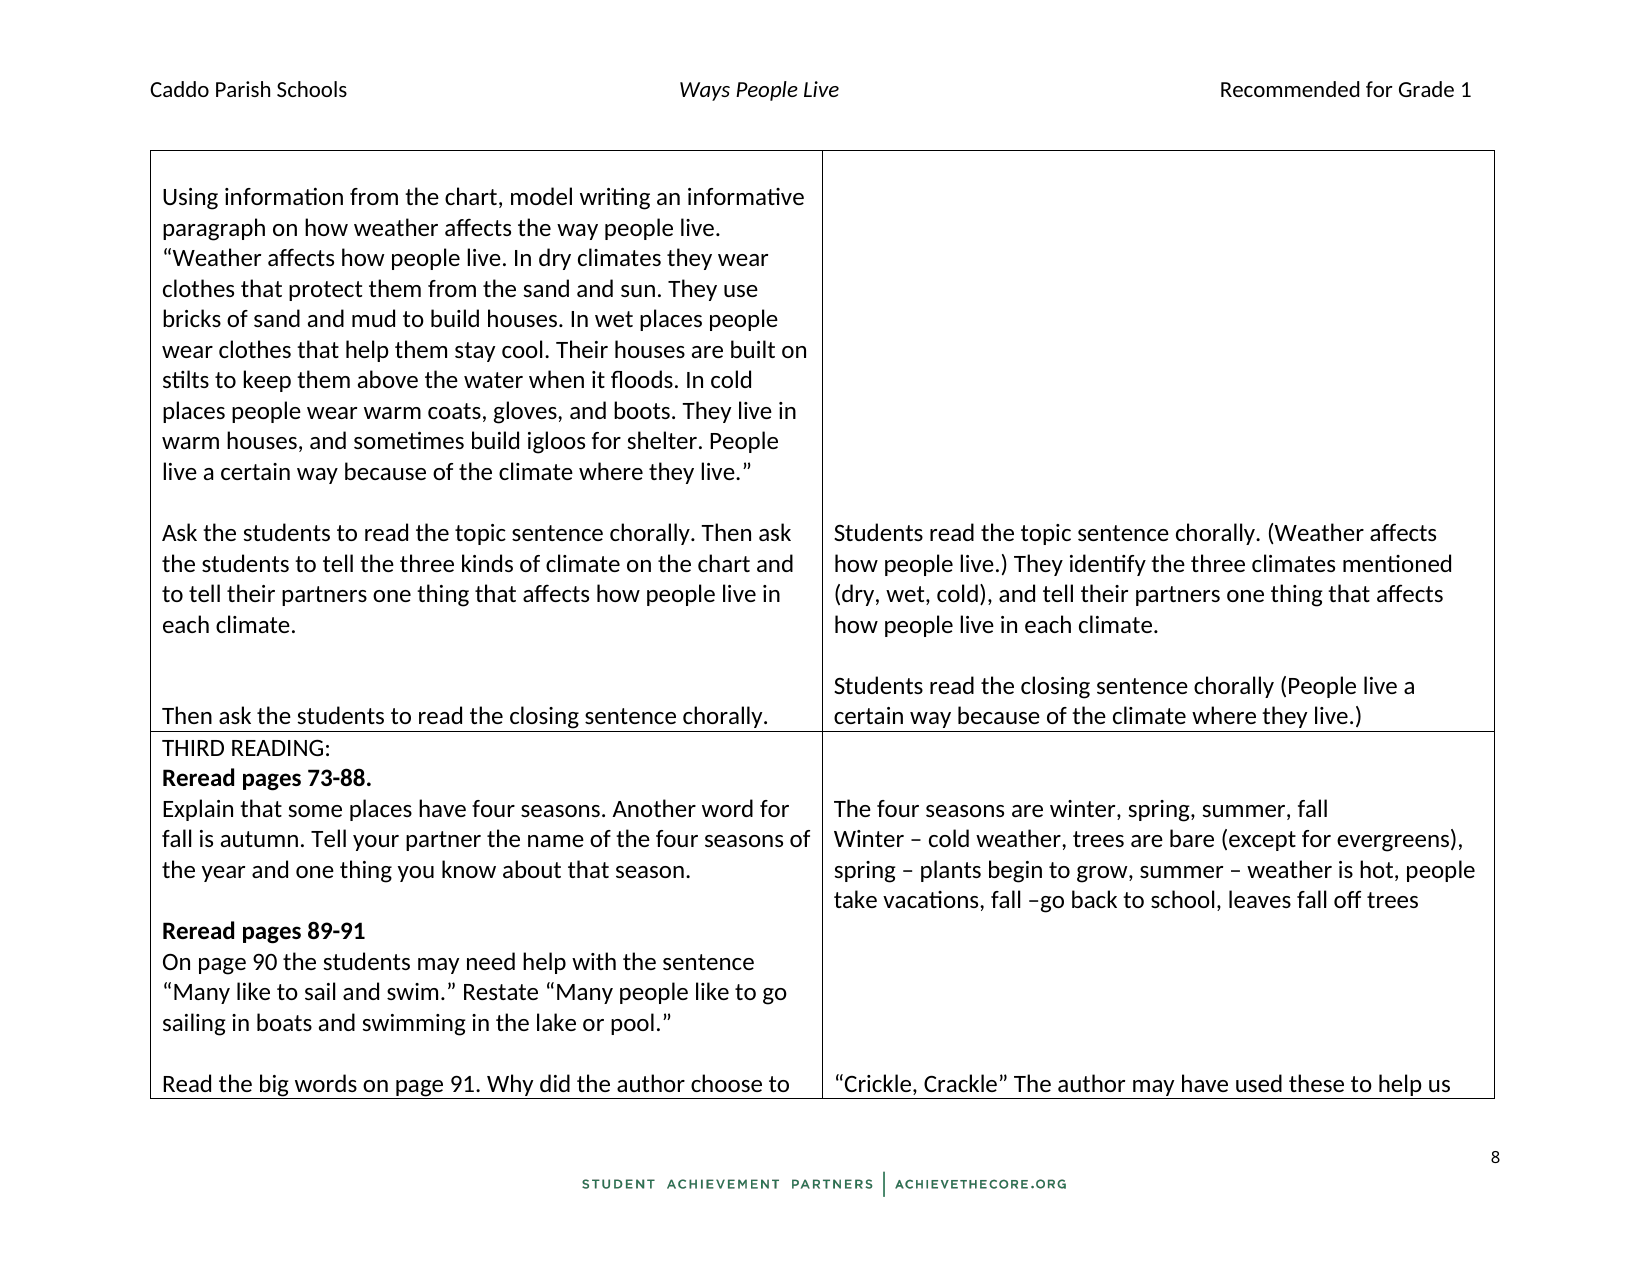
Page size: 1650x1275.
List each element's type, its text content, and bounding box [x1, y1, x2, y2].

picture [571, 1168, 1079, 1200]
